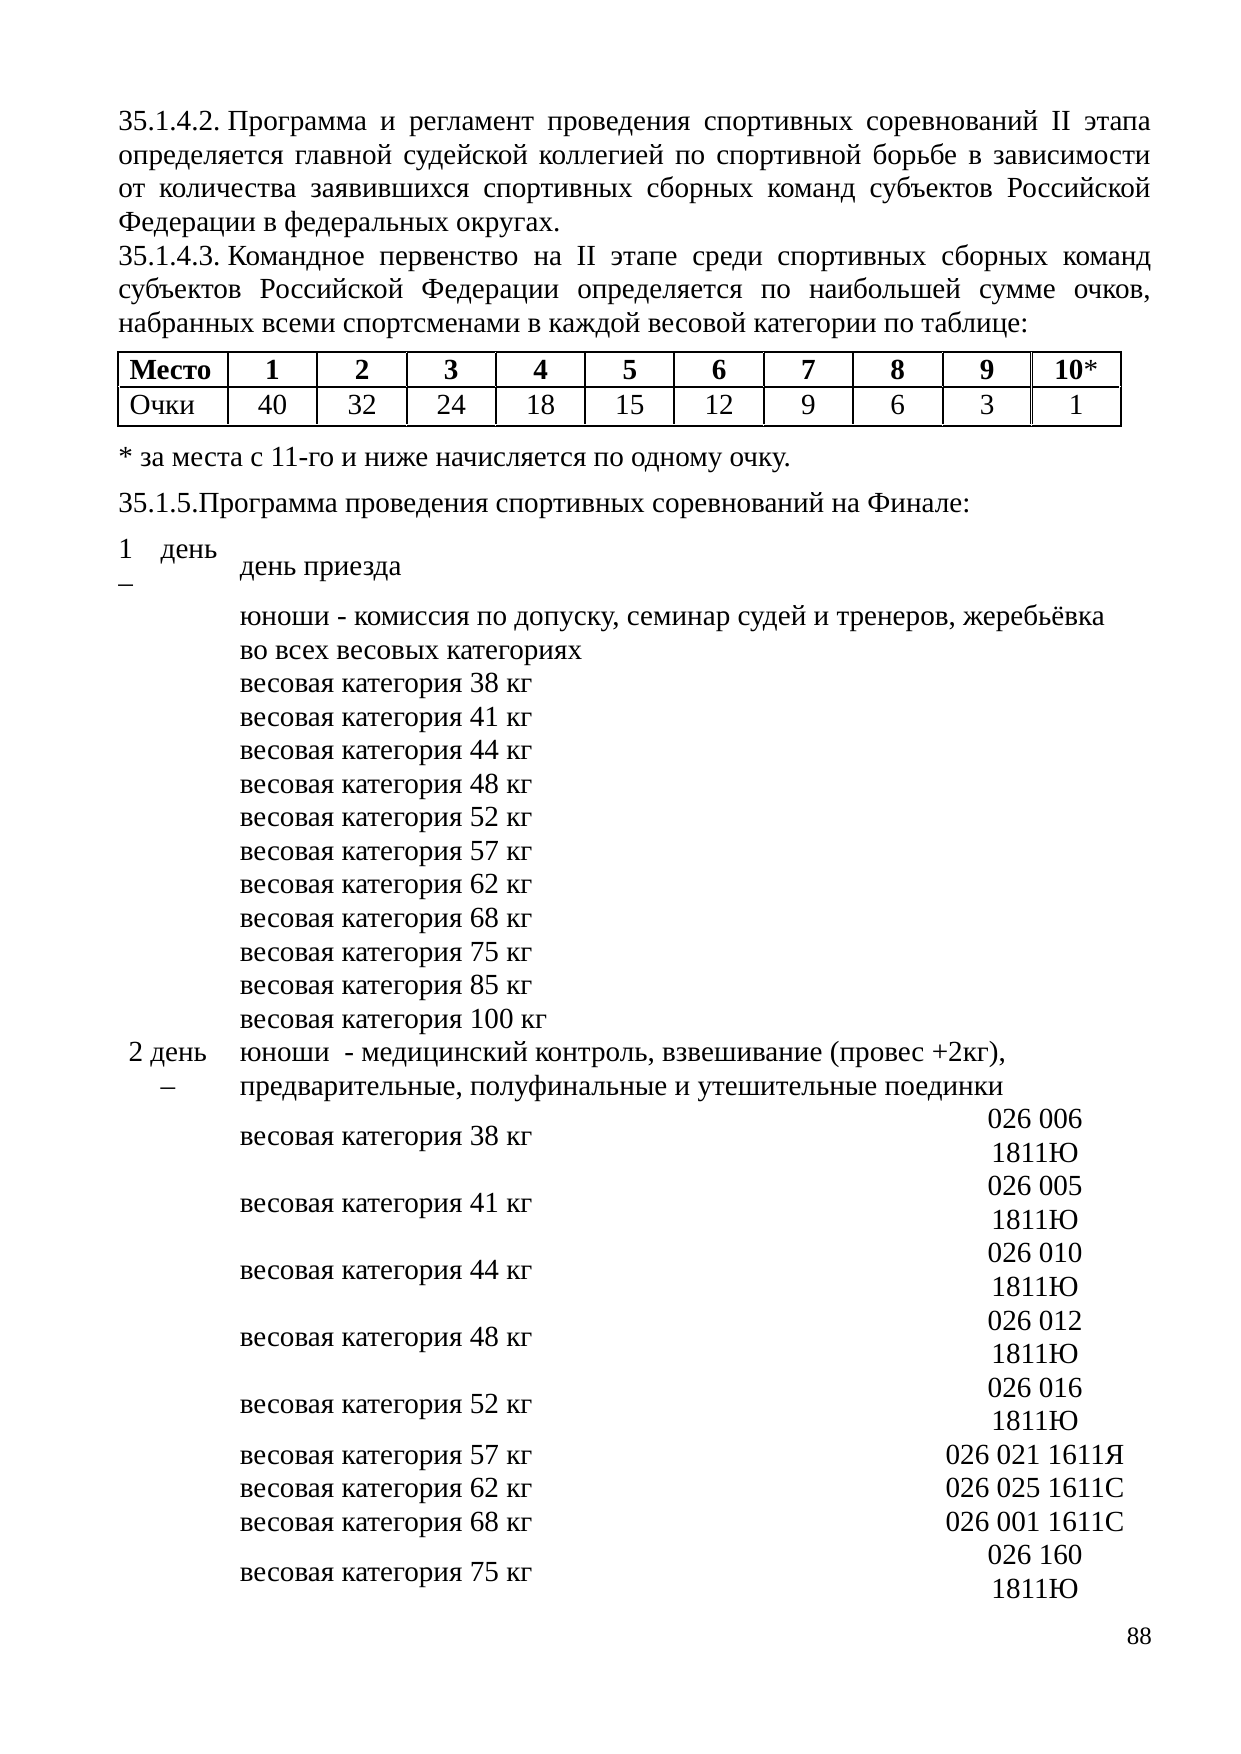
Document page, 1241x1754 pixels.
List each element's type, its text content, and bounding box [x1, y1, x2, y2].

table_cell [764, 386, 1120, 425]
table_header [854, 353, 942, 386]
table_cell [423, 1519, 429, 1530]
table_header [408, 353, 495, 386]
text 35.1.4.3. Командное первенство на II этапе среди спортивных сборных команд субъектов Российской Федерации определяется по наибольшей сумме очков, набранных всеми спортсменами в каждой весовой категории по таблице: [118, 238, 1152, 338]
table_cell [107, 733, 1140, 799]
text * за места с 11-го и ниже начисляется по одному очку. [118, 439, 1152, 473]
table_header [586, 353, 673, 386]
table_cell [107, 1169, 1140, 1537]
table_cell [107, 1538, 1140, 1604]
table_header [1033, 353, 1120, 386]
text 35.1.4.2. Программа и регламент проведения спортивных соревнований II этапа определяется главной судейской коллегией по спортивной борьбе в зависимости от количества заявившихся спортивных сборных команд субъектов Российской Федерации в федеральных округах. [118, 103, 1152, 238]
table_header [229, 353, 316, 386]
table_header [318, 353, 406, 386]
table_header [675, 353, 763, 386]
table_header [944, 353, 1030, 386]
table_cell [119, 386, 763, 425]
text 35.1.5.Программа проведения спортивных соревнований на Финале: [118, 485, 1152, 519]
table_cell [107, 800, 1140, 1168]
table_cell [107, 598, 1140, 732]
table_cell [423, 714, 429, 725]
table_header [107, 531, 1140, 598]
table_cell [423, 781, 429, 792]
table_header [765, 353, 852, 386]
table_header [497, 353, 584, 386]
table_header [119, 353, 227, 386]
